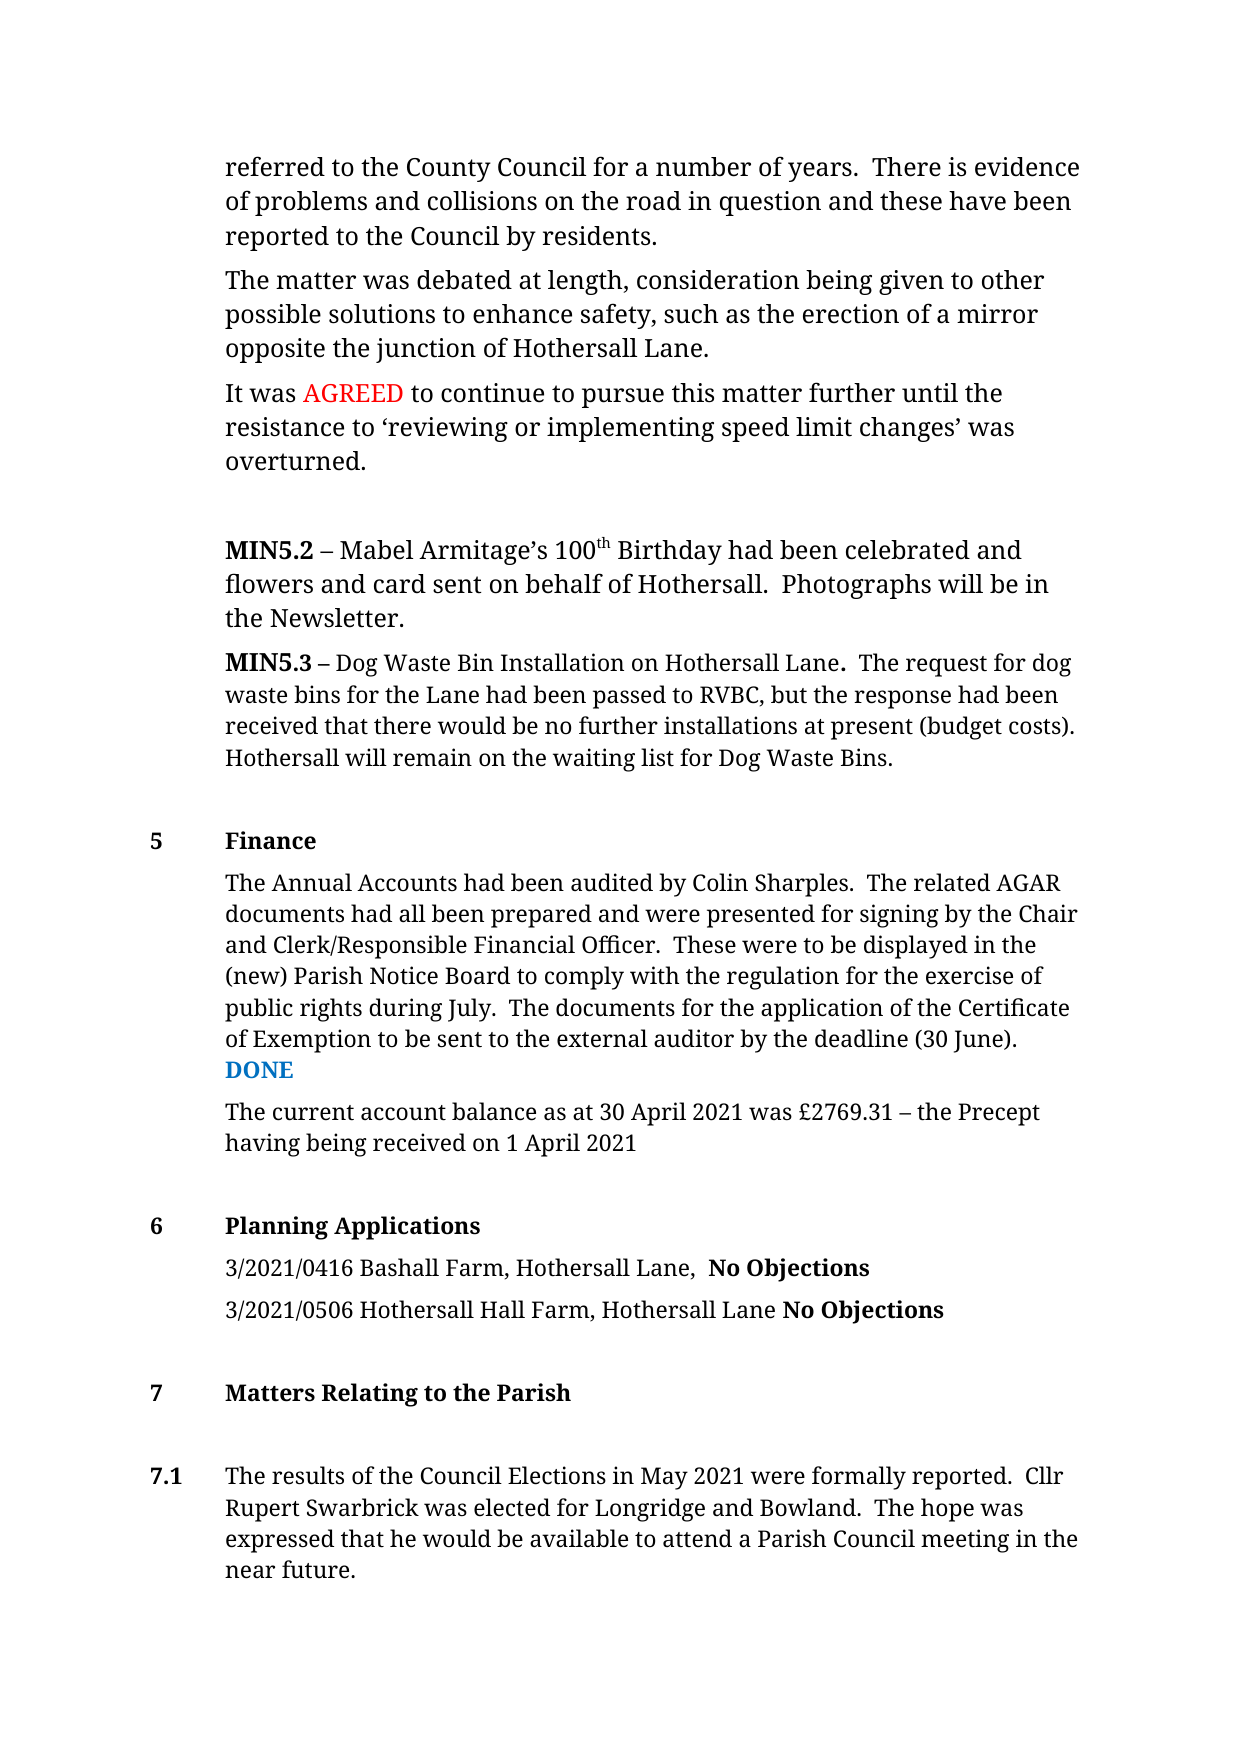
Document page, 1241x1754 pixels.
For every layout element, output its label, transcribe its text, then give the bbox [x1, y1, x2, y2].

text MIN5.2 – Mabel Armitage’s 100th Birthday had been celebrated and flowers and card sent on behalf of Hothersall. Photographs will be in the Newsletter. [225, 532, 1090, 634]
text The Annual Accounts had been audited by Colin Sharples. The related AGAR documents had all been prepared and were presented for signing by the Chair and Clerk/Responsible Financial Officer. These were to be displayed in the (new) Parish Notice Board to comply with the regulation for the exercise of public rights during July. The documents for the application of the Certificate of Exemption to be sent to the external auditor by the deadline (30 June). DONE [225, 866, 1090, 1085]
text 7.1 The results of the Council Elections in May 2021 were formally reported. Cllr Rupert Swarbrick was elected for Longridge and Bowland. The hope was expressed that he would be available to attend a Parish Council meeting in the near future. [150, 1460, 1090, 1585]
text The matter was debated at length, consideration being given to other possible solutions to enhance safety, such as the erection of a mirror opposite the junction of Hothersall Lane. [225, 263, 1090, 365]
text It was AGREED to continue to pursue this matter further until the resistance to ‘reviewing or implementing speed limit changes’ was overturned. [225, 375, 1090, 477]
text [225, 150, 1090, 252]
text 5 Finance [150, 825, 1090, 856]
text 3/2021/0416 Bashall Farm, Hothersall Lane, No Objections [150, 1252, 1090, 1283]
text 6 Planning Applications [150, 1210, 1090, 1241]
text 7 Matters Relating to the Parish [150, 1377, 1090, 1408]
text The current account balance as at 30 April 2021 was £2769.31 – the Precept having being received on 1 April 2021 [225, 1096, 1090, 1158]
text MIN5.3 – Dog Waste Bin Installation on Hothersall Lane. The request for dog waste bins for the Lane had been passed to RVBC, but the response had been received that there would be no further installations at present (budget costs). Hothersall will remain on the waiting list for Dog Waste Bins. [225, 645, 1090, 773]
text 3/2021/0506 Hothersall Hall Farm, Hothersall Lane No Objections [150, 1293, 1090, 1325]
